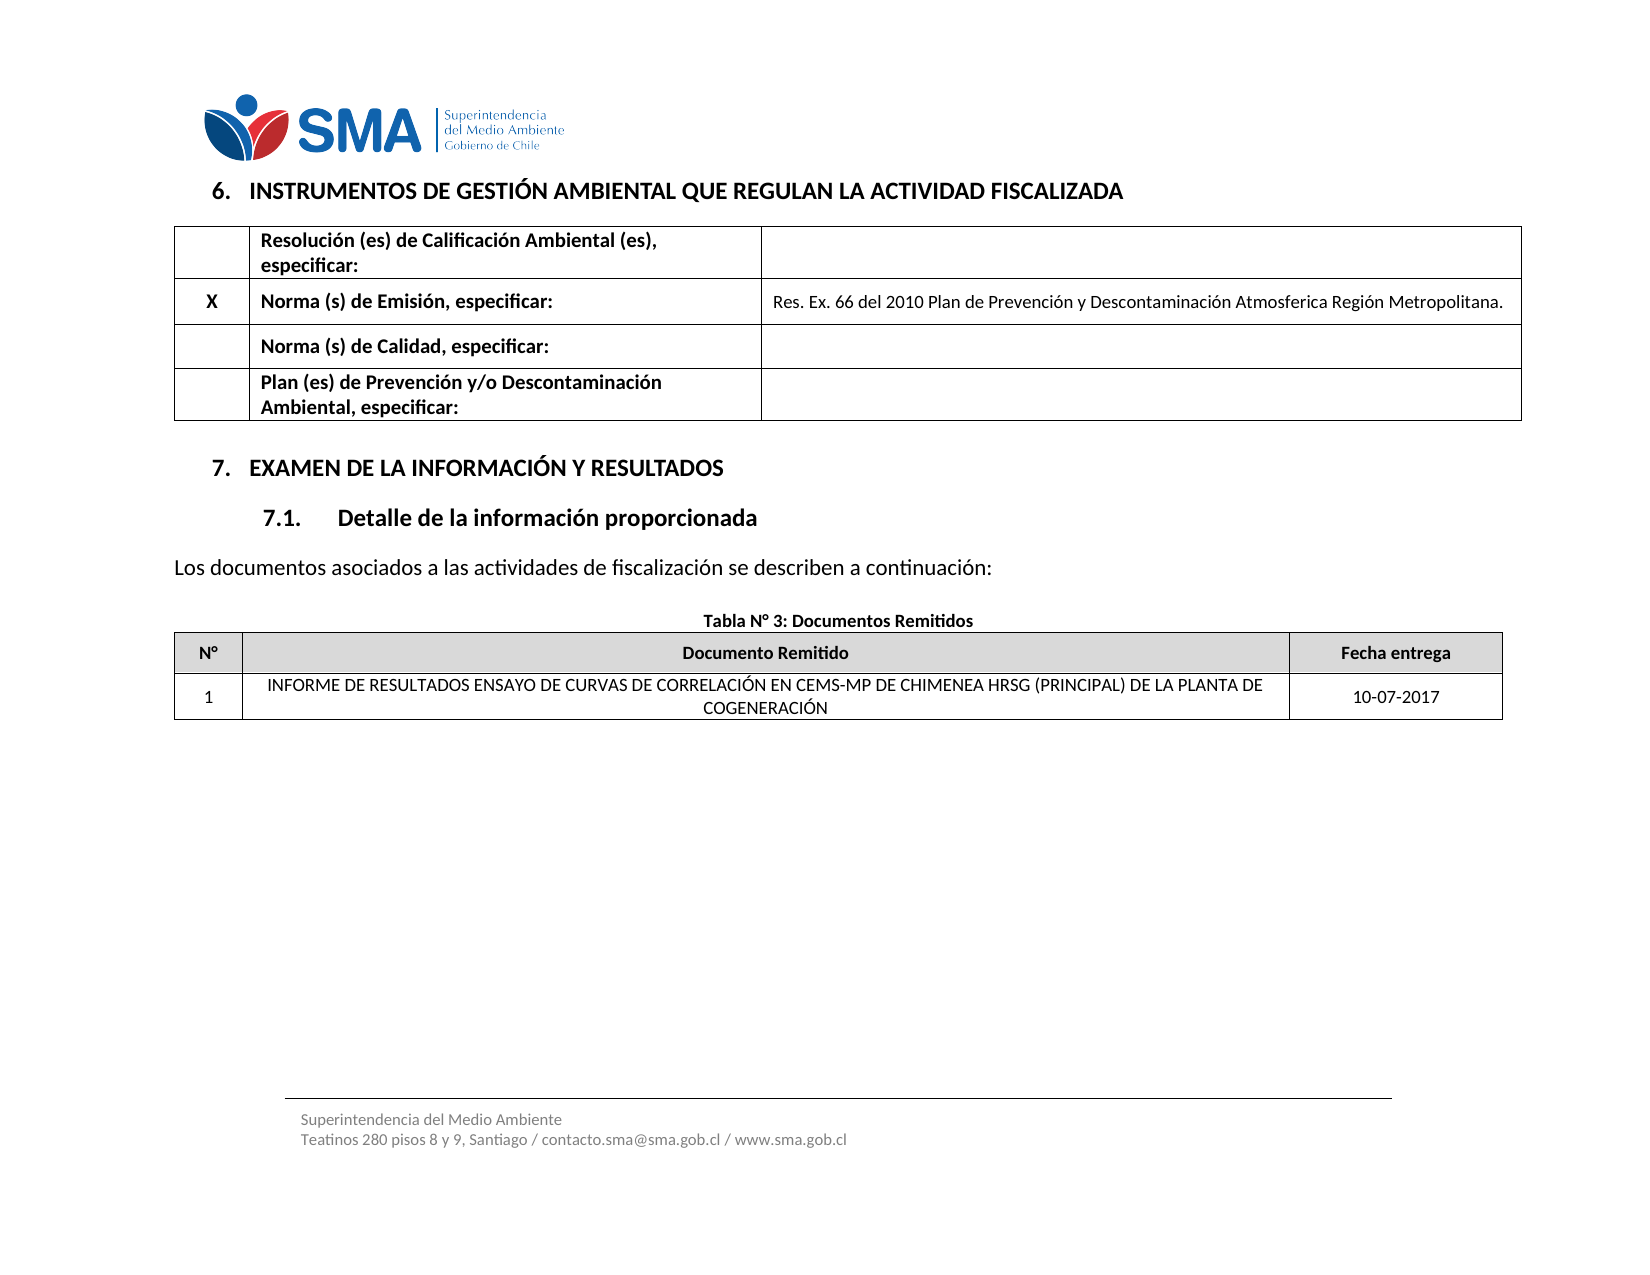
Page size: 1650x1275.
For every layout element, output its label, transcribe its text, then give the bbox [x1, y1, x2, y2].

table_header [762, 227, 1521, 278]
table_cell X [175, 279, 249, 324]
table_cell INFORME DE RESULTADOS ENSAYO DE CURVAS DE CORRELACIÓN EN CEMS-MP DE CHIMENEA HRSG (PRINCIPAL) DE LA PLANTA DE COGENERACIÓN [243, 674, 1289, 719]
table_header [175, 227, 249, 278]
table_cell [762, 325, 1521, 368]
subtitle INSTRUMENTOS DE GESTIÓN AMBIENTAL QUE REGULAN LA ACTIVIDAD FISCALIZADA [212, 175, 1502, 206]
table_header Documento Remitido [243, 633, 1289, 672]
table_cell [175, 369, 249, 420]
table_cell Norma (s) de Emisión, especificar: [250, 279, 761, 324]
text Tabla N° 3: Documentos Remitidos [174, 609, 1502, 632]
table_header Resolución (es) de Calificación Ambiental (es), especificar: [250, 227, 761, 278]
subtitle EXAMEN DE LA INFORMACIÓN Y RESULTADOS [212, 452, 1502, 482]
table_header Fecha entrega [1290, 633, 1502, 672]
subtitle Detalle de la información proporcionada [263, 502, 1502, 533]
table_cell 1 [175, 674, 242, 719]
table_cell [175, 325, 249, 368]
table_cell 10-07-2017 [1290, 674, 1502, 719]
table_cell Norma (s) de Calidad, especificar: [250, 325, 761, 368]
picture [174, 73, 584, 176]
table_cell Plan (es) de Prevención y/o Descontaminación Ambiental, especificar: [250, 369, 761, 420]
table_cell Res. Ex. 66 del 2010 Plan de Prevención y Descontaminación Atmosferica Región Metropolitana. [762, 279, 1521, 324]
text Los documentos asociados a las actividades de fiscalización se describen a continuación: [174, 553, 1502, 581]
table_header N° [175, 633, 242, 672]
table_cell [762, 369, 1521, 420]
